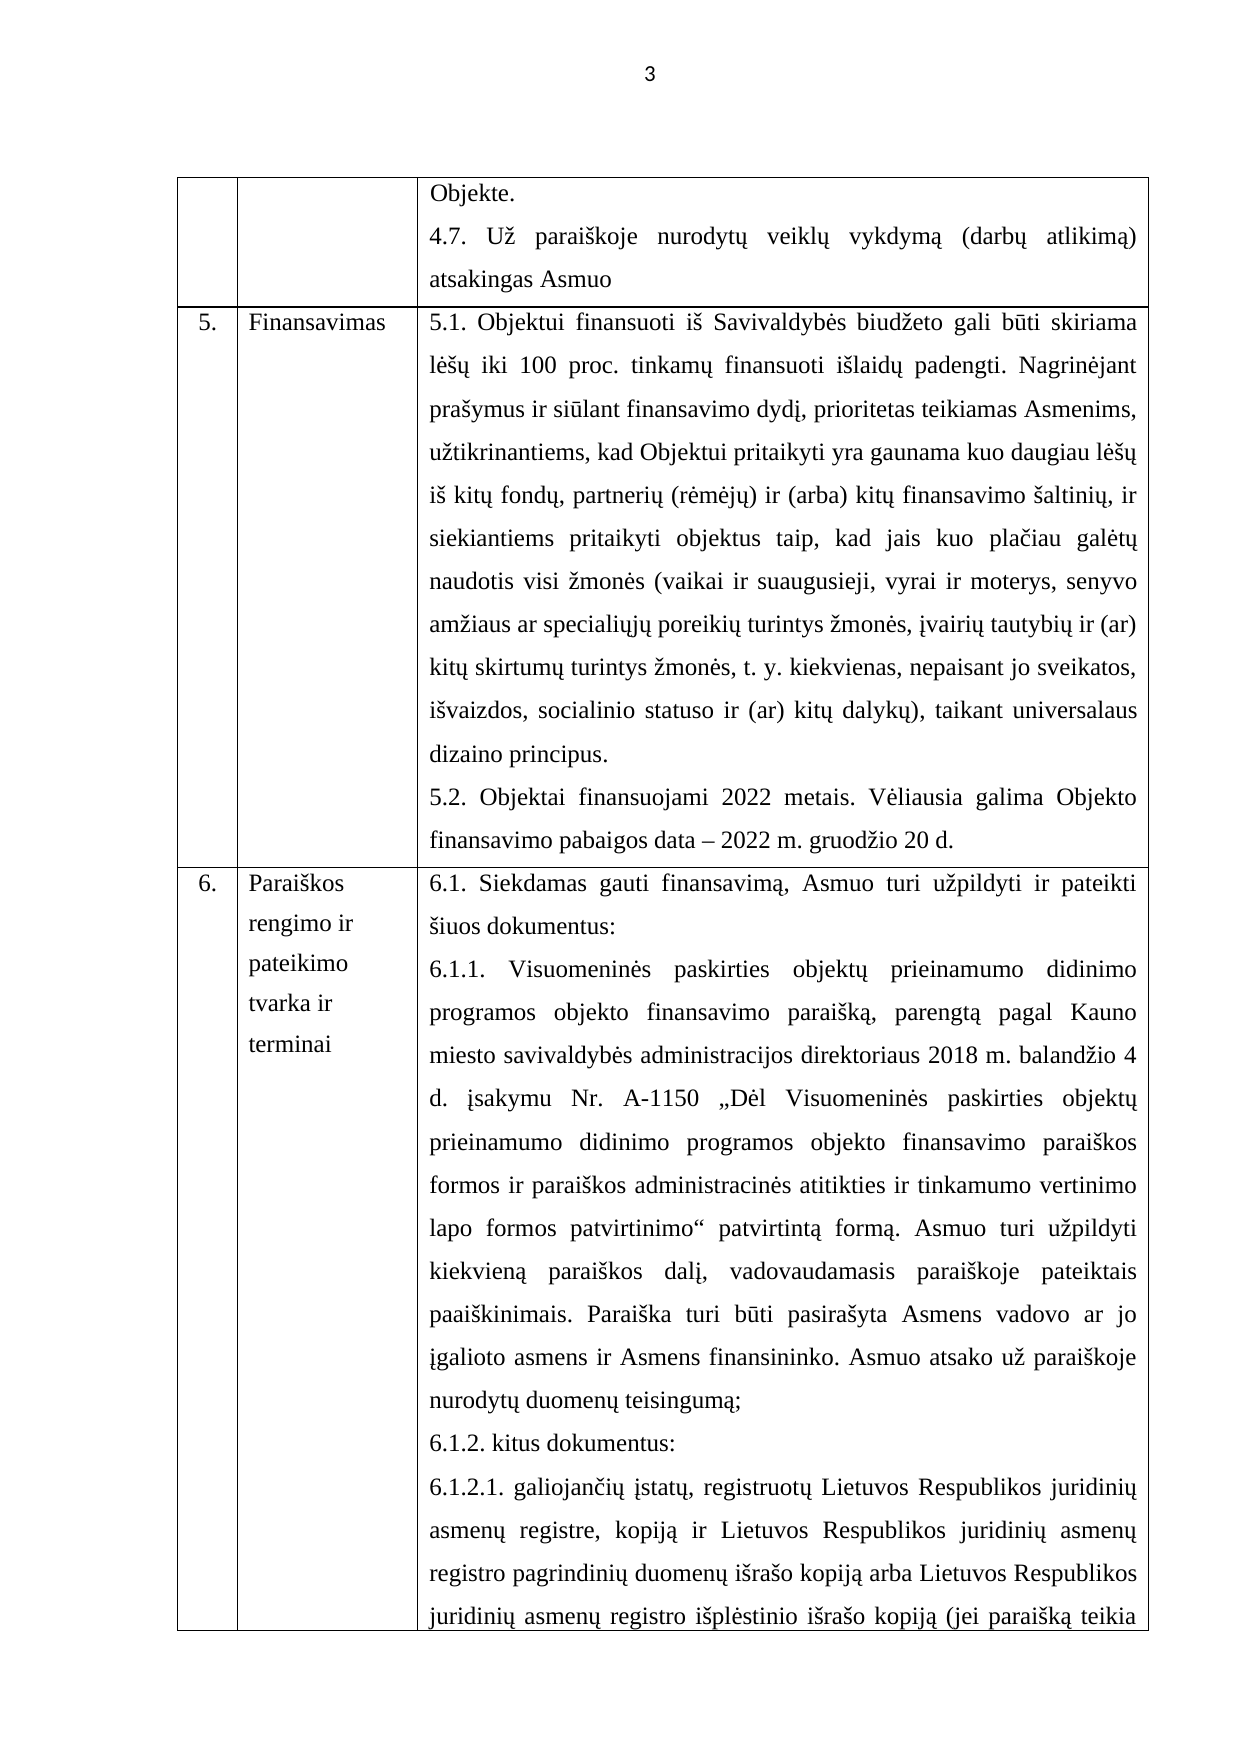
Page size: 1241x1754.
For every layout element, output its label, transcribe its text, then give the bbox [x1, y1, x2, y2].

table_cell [238, 178, 417, 306]
table_cell 6. [178, 868, 237, 1630]
table_cell 5. [178, 308, 237, 867]
table_cell 4. [178, 178, 237, 306]
table_cell 5.1. Objektui finansuoti iš Savivaldybės biudžeto gali būti skiriama lėšų iki 100 proc. tinkamų finansuoti išlaidų padengti. Nagrinėjant prašymus ir siūlant finansavimo dydį, prioritetas teikiamas Asmenims, užtikrinantiems, kad Objektui pritaikyti yra gaunama kuo daugiau lėšų iš kitų fondų, partnerių (rėmėjų) ir (arba) kitų finansavimo šaltinių, ir siekiantiems pritaikyti objektus taip, kad jais kuo plačiau galėtų naudotis visi žmonės (vaikai ir suaugusieji, vyrai ir moterys, senyvo amžiaus ar specialiųjų poreikių turintys žmonės, įvairių tautybių ir (ar) kitų skirtumų turintys žmonės, t. y. kiekvienas, nepaisant jo sveikatos, išvaizdos, socialinio statuso ir (ar) kitų dalykų), taikant universalaus dizaino principus. 5.2. Objektai finansuojami 2022 metais. Vėliausia galima Objekto finansavimo pabaigos data – 2022 m. gruodžio 20 d. [418, 308, 1148, 867]
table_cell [418, 178, 1148, 306]
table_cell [418, 868, 1148, 1630]
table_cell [238, 868, 417, 1630]
table_cell Finansavimas [238, 308, 417, 867]
